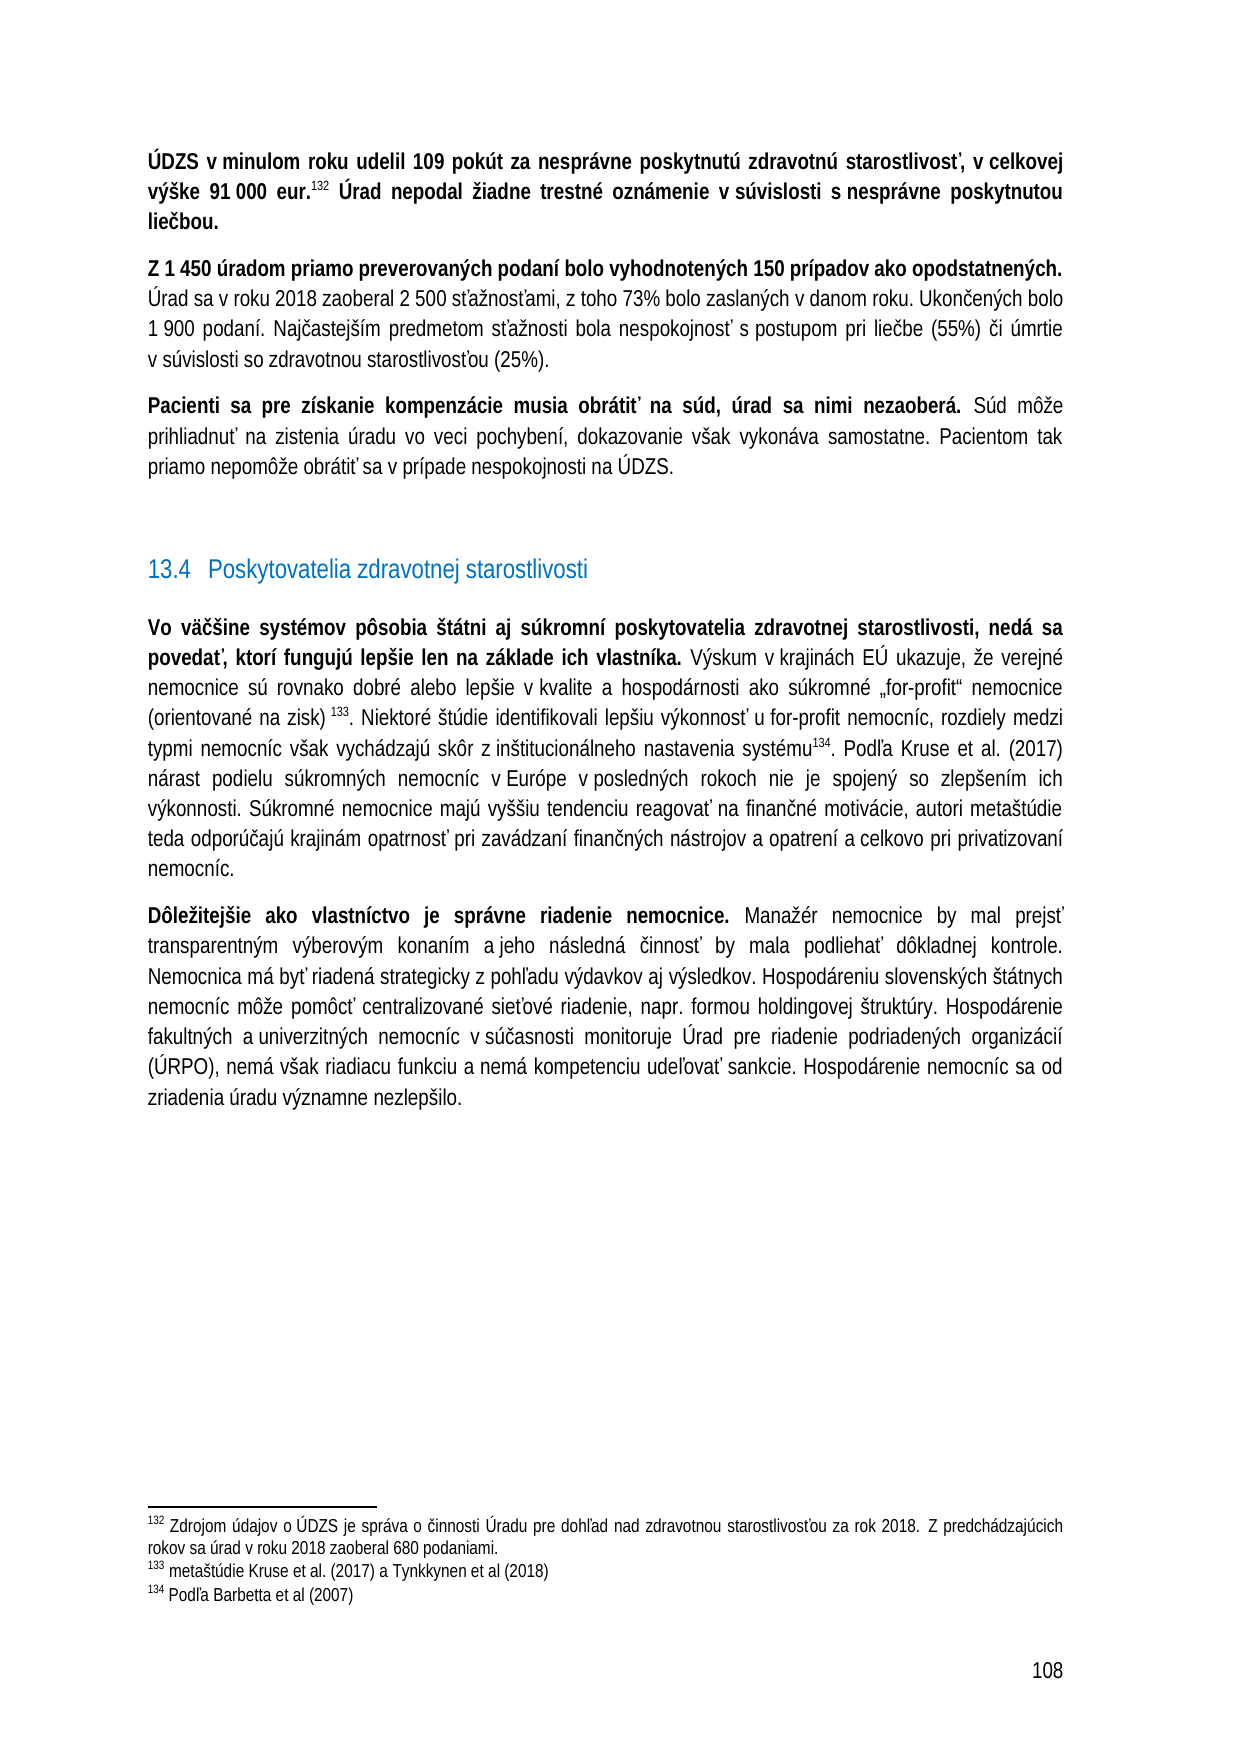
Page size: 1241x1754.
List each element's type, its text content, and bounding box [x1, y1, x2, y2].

text Dôležitejšie ako vlastníctvo je správne riadenie nemocnice. Manažér nemocnice by mal prejsť transparentným výberovým konaním a jeho následná činnosť by mala podliehať dôkladnej kontrole. Nemocnica má byť riadená strategicky z pohľadu výdavkov aj výsledkov. Hospodáreniu slovenských štátnych nemocníc môže pomôcť centralizované sieťové riadenie, napr. formou holdingovej štruktúry. Hospodárenie fakultných a univerzitných nemocníc v súčasnosti monitoruje Úrad pre riadenie podriadených organizácií (ÚRPO), nemá však riadiacu funkciu a nemá kompetenciu udeľovať sankcie. Hospodárenie nemocníc sa od zriadenia úradu významne nezlepšilo. [148, 902, 1063, 1110]
text Vo väčšine systémov pôsobia štátni aj súkromní poskytovatelia zdravotnej starostlivosti, nedá sa povedať, ktorí fungujú lepšie len na základe ich vlastníka. Výskum v krajinách EÚ ukazuje, že verejné nemocnice sú rovnako dobré alebo lepšie v kvalite a hospodárnosti ako súkromné „for-profit“ nemocnice (orientované na zisk) . Niektoré štúdie identifikovali lepšiu výkonnosť u for-profit nemocníc, rozdiely medzi typmi nemocníc však vychádzajú skôr z inštitucionálneho nastavenia systému. Podľa Kruse et al. (2017) nárast podielu súkromných nemocníc v Európe v posledných rokoch nie je spojený so zlepšením ich výkonnosti. Súkromné nemocnice majú vyššiu tendenciu reagovať na finančné motivácie, autori metaštúdie teda odporúčajú krajinám opatrnosť pri zavádzaní finančných nástrojov a opatrení a celkovo pri privatizovaní nemocníc. [148, 614, 1063, 882]
subtitle Poskytovatelia zdravotnej starostlivosti [148, 553, 1063, 584]
text ÚDZS v minulom roku udelil 109 pokút za nesprávne poskytnutú zdravotnú starostlivosť, v celkovej výške 91 000 eur. Úrad nepodal žiadne trestné oznámenie v súvislosti s nesprávne poskytnutou liečbou. [148, 148, 1063, 234]
text Pacienti sa pre získanie kompenzácie musia obrátiť na súd, úrad sa nimi nezaoberá. Súd môže prihliadnuť na zistenia úradu vo veci pochybení, dokazovanie však vykonáva samostatne. Pacientom tak priamo nepomôže obrátiť sa v prípade nespokojnosti na ÚDZS. [148, 392, 1063, 479]
text Z 1 450 úradom priamo preverovaných podaní bolo vyhodnotených 150 prípadov ako opodstatnených. Úrad sa v roku 2018 zaoberal 2 500 sťažnosťami, z toho 73% bolo zaslaných v danom roku. Ukončených bolo 1 900 podaní. Najčastejším predmetom sťažnosti bola nespokojnosť s postupom pri liečbe (55%) či úmrtie v súvislosti so zdravotnou starostlivosťou (25%). [148, 255, 1063, 372]
